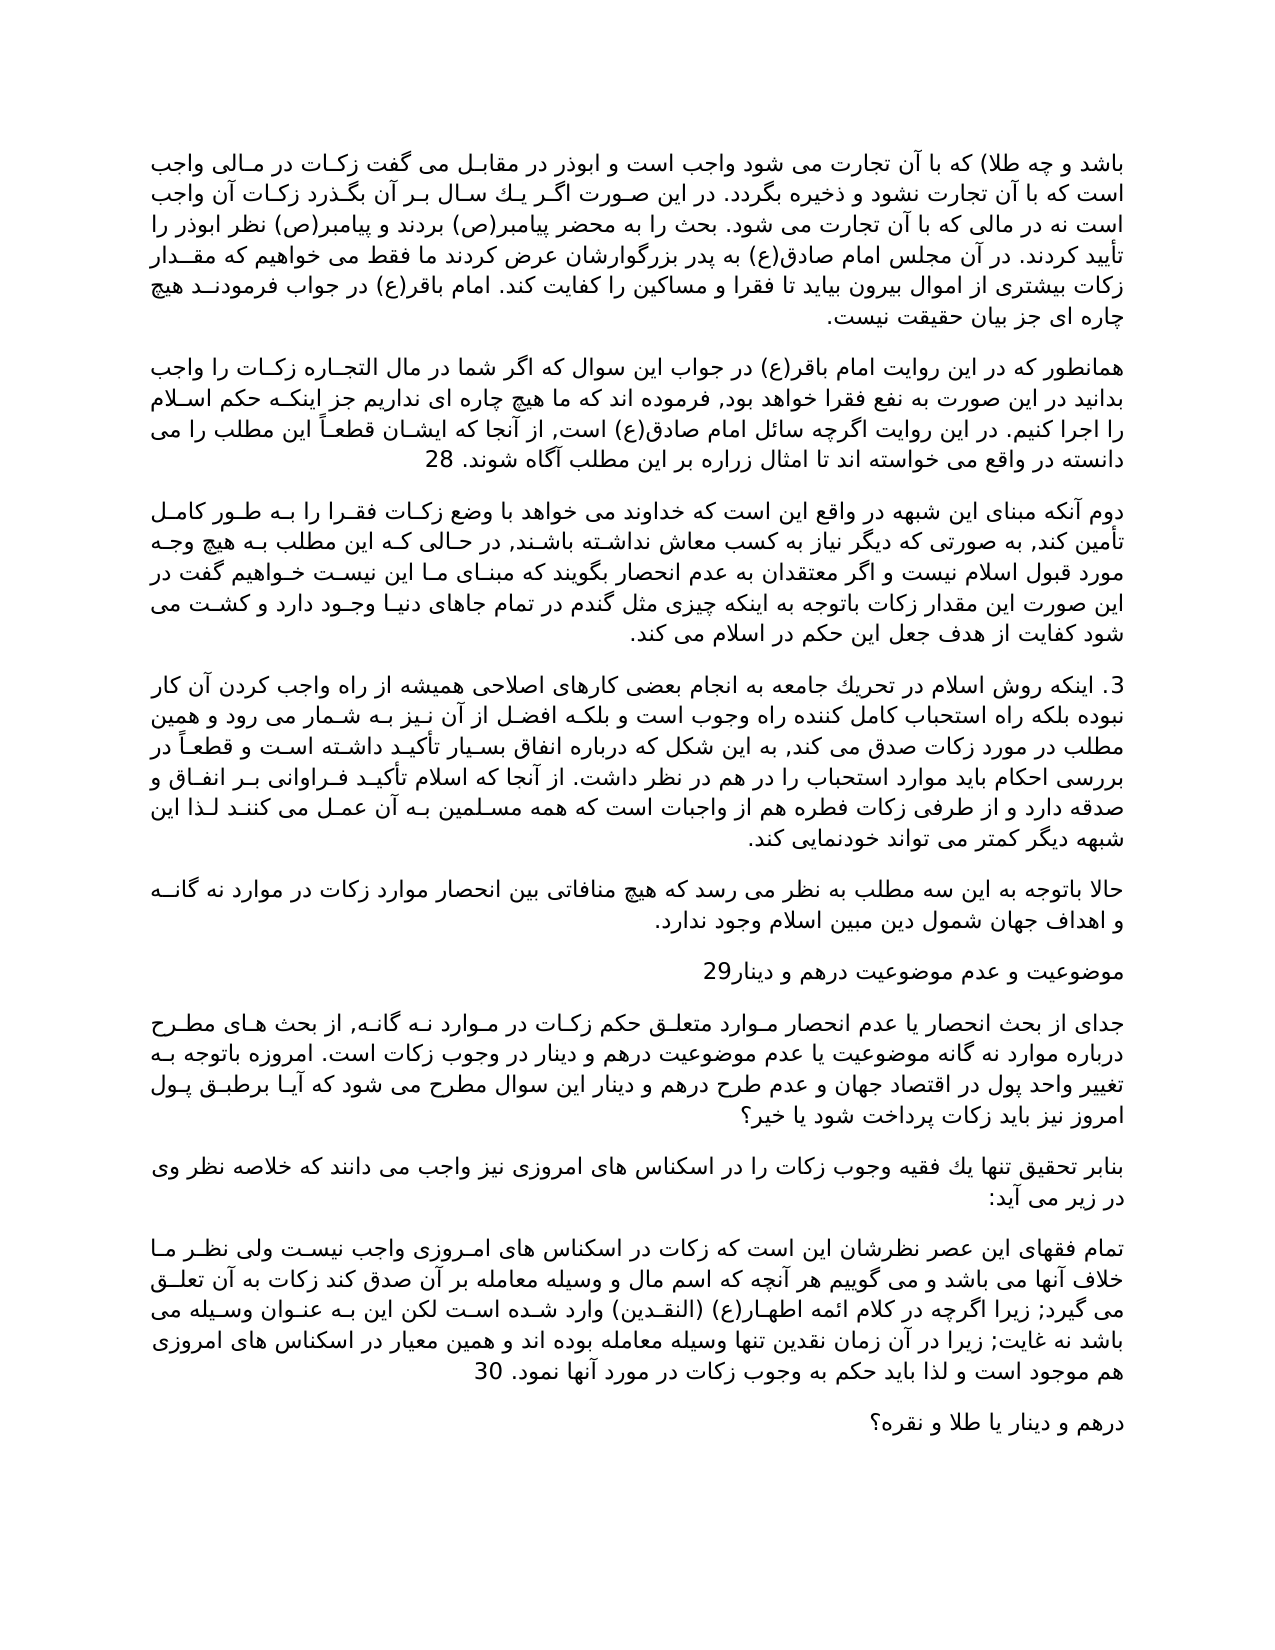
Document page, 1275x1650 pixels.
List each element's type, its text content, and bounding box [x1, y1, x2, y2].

text حالا باتوجه به اين سه مطلب به نظر مى رسد كه هيچ منافاتى بين انحصار موارد زكات در موارد نه گانه و اهداف جهان شمول دين مبين اسلام وجود ندارد. [150, 876, 1125, 934]
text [150, 150, 1125, 330]
text همانطور كه در اين روايت امام باقر(ع) در جواب اين سوال كه اگر شما در مال التجاره زكات را واجب بدانيد در اين صورت به نفع فقرا خواهد بود, فرموده اند كه ما هيچ چاره اى نداريم جز اينكه حكم اسلام را اجرا كنيم. در اين روايت اگرچه سائل امام صادق(ع) است, از آنجا كه ايشان قطعاً اين مطلب را مى دانسته در واقع مى خواسته اند تا امثال زراره بر اين مطلب آگاه شوند. 28 [150, 354, 1125, 473]
text درهم و دينار يا طلا و نقره؟ [150, 1409, 1125, 1436]
text 3. اينكه روش اسلام در تحريك جامعه به انجام بعضى كارهاى اصلاحى هميشه از راه واجب كردن آن كار نبوده بلكه راه استحباب كامل كننده راه وجوب است و بلكه افضل از آن نيز به شمار مى رود و همين مطلب در مورد زكات صدق مى كند, به اين شكل كه درباره انفاق بسيار تأكيد داشته است و قطعاً در بررسى احكام بايد موارد استحباب را در هم در نظر داشت. از آنجا كه اسلام تأكيد فراوانى بر انفاق و صدقه دارد و از طرفى زكات فطره هم از واجبات است كه همه مسلمين به آن عمل مى كنند لذا اين شبهه ديگر كمتر مى تواند خودنمايى كند. [150, 672, 1125, 852]
text بنابر تحقيق تنها يك فقيه وجوب زكات را در اسكناس هاى امروزى نيز واجب مى دانند كه خلاصه نظر وى در زير مى آيد: [150, 1153, 1125, 1211]
text موضوعيت و عدم موضوعيت درهم و دينار29 [150, 958, 1125, 985]
text دوم آنكه مبناى اين شبهه در واقع اين است كه خداوند مى خواهد با وضع زكات فقرا را به طور كامل تأمين كند, به صورتى كه ديگر نياز به كسب معاش نداشته باشند, در حالى كه اين مطلب به هيچ وجه مورد قبول اسلام نيست و اگر معتقدان به عدم انحصار بگويند كه مبناى ما اين نيست خواهيم گفت در اين صورت اين مقدار زكات باتوجه به اينكه چيزى مثل گندم در تمام جاهاى دنيا وجود دارد و كشت مى شود كفايت از هدف جعل اين حكم در اسلام مى كند. [150, 498, 1125, 647]
text تمام فقهاى اين عصر نظرشان اين است كه زكات در اسكناس هاى امروزى واجب نيست ولى نظر ما خلاف آنها مى باشد و مى گوييم هر آنچه كه اسم مال و وسيله معامله بر آن صدق كند زكات به آن تعلق مى گيرد; زيرا اگرچه در كلام ائمه اطهار(ع) (النقدين) وارد شده است لكن اين به عنوان وسيله مى باشد نه غايت; زيرا در آن زمان نقدين تنها وسيله معامله بوده اند و همين معيار در اسكناس هاى امروزى هم موجود است و لذا بايد حكم به وجوب زكات در مورد آنها نمود. 30 [150, 1235, 1125, 1384]
text جداى از بحث انحصار يا عدم انحصار موارد متعلق حكم زكات در موارد نه گانه, از بحث هاى مطرح درباره موارد نه گانه موضوعيت يا عدم موضوعيت درهم و دينار در وجوب زكات است. امروزه باتوجه به تغيير واحد پول در اقتصاد جهان و عدم طرح درهم و دينار اين سوال مطرح مى شود كه آيا برطبق پول امروز نيز بايد زكات پرداخت شود يا خير؟ [150, 1010, 1125, 1128]
